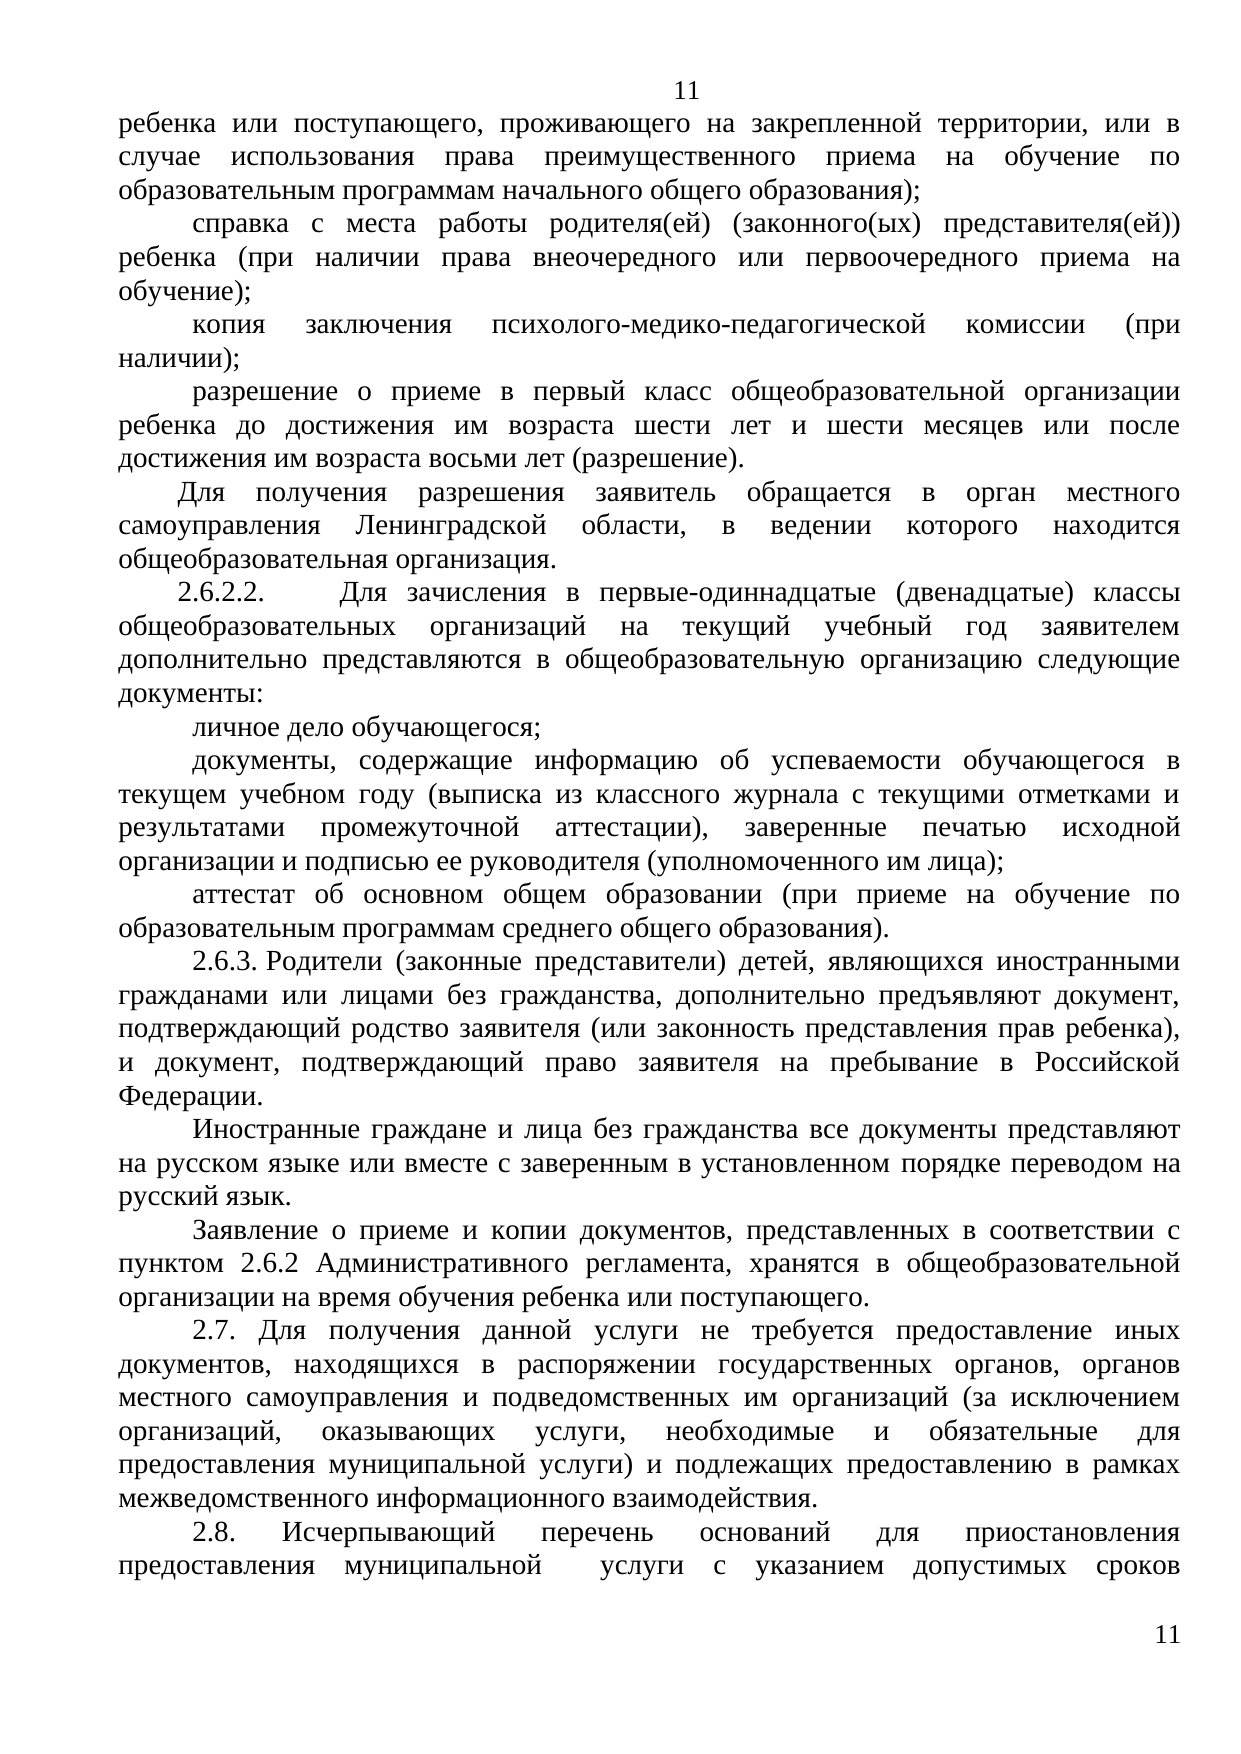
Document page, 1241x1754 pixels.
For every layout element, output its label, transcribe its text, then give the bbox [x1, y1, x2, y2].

list 2.6.2.2. Для зачисления в первые-одиннадцатые (двенадцатые) классы общеобразовательных организаций на текущий учебный год заявителем дополнительно представляются в общеобразовательную организацию следующие документы: [118, 574, 1181, 709]
list Родители (законные представители) детей, являющихся иностранными гражданами или лицами без гражданства, дополнительно предъявляют документ, подтверждающий родство заявителя (или законность представления прав ребенка), и документ, подтверждающий право заявителя на пребывание в Российской Федерации. [118, 943, 1181, 1111]
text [118, 105, 1181, 206]
text Заявление о приеме и копии документов, представленных в соответствии с пунктом 2.6.2 Административного регламента, хранятся в общеобразовательной организации на время обучения ребенка или поступающего. [118, 1212, 1181, 1312]
text личное дело обучающегося; [118, 709, 1181, 742]
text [118, 1514, 1181, 1581]
text документы, содержащие информацию об успеваемости обучающегося в текущем учебном году (выписка из классного журнала с текущими отметками и результатами промежуточной аттестации), заверенные печатью исходной организации и подписью ее руководителя (уполномоченного им лица); [118, 742, 1181, 876]
text Для получения разрешения заявитель обращается в орган местного самоуправления Ленинградской области, в ведении которого находится общеобразовательная организация. [118, 474, 1181, 574]
text 2.7. Для получения данной услуги не требуется предоставление иных документов, находящихся в распоряжении государственных органов, органов местного самоуправления и подведомственных им организаций (за исключением организаций, оказывающих услуги, необходимые и обязательные для предоставления муниципальной услуги) и подлежащих предоставлению в рамках межведомственного информационного взаимодействия. [118, 1312, 1181, 1514]
list Иностранные граждане и лица без гражданства все документы представляют на русском языке или вместе с заверенным в установленном порядке переводом на русский язык. [118, 1111, 1181, 1212]
text справка с места работы родителя(ей) (законного(ых) представителя(ей)) ребенка (при наличии права внеочередного или первоочередного приема на обучение); [118, 206, 1181, 306]
text аттестат об основном общем образовании (при приеме на обучение по образовательным программам среднего общего образования). [118, 876, 1181, 943]
text копия заключения психолого-медико-педагогической комиссии (при наличии); [118, 306, 1181, 373]
text разрешение о приеме в первый класс общеобразовательной организации ребенка до достижения им возраста шести лет и шести месяцев или после достижения им возраста восьми лет (разрешение). [118, 373, 1181, 474]
